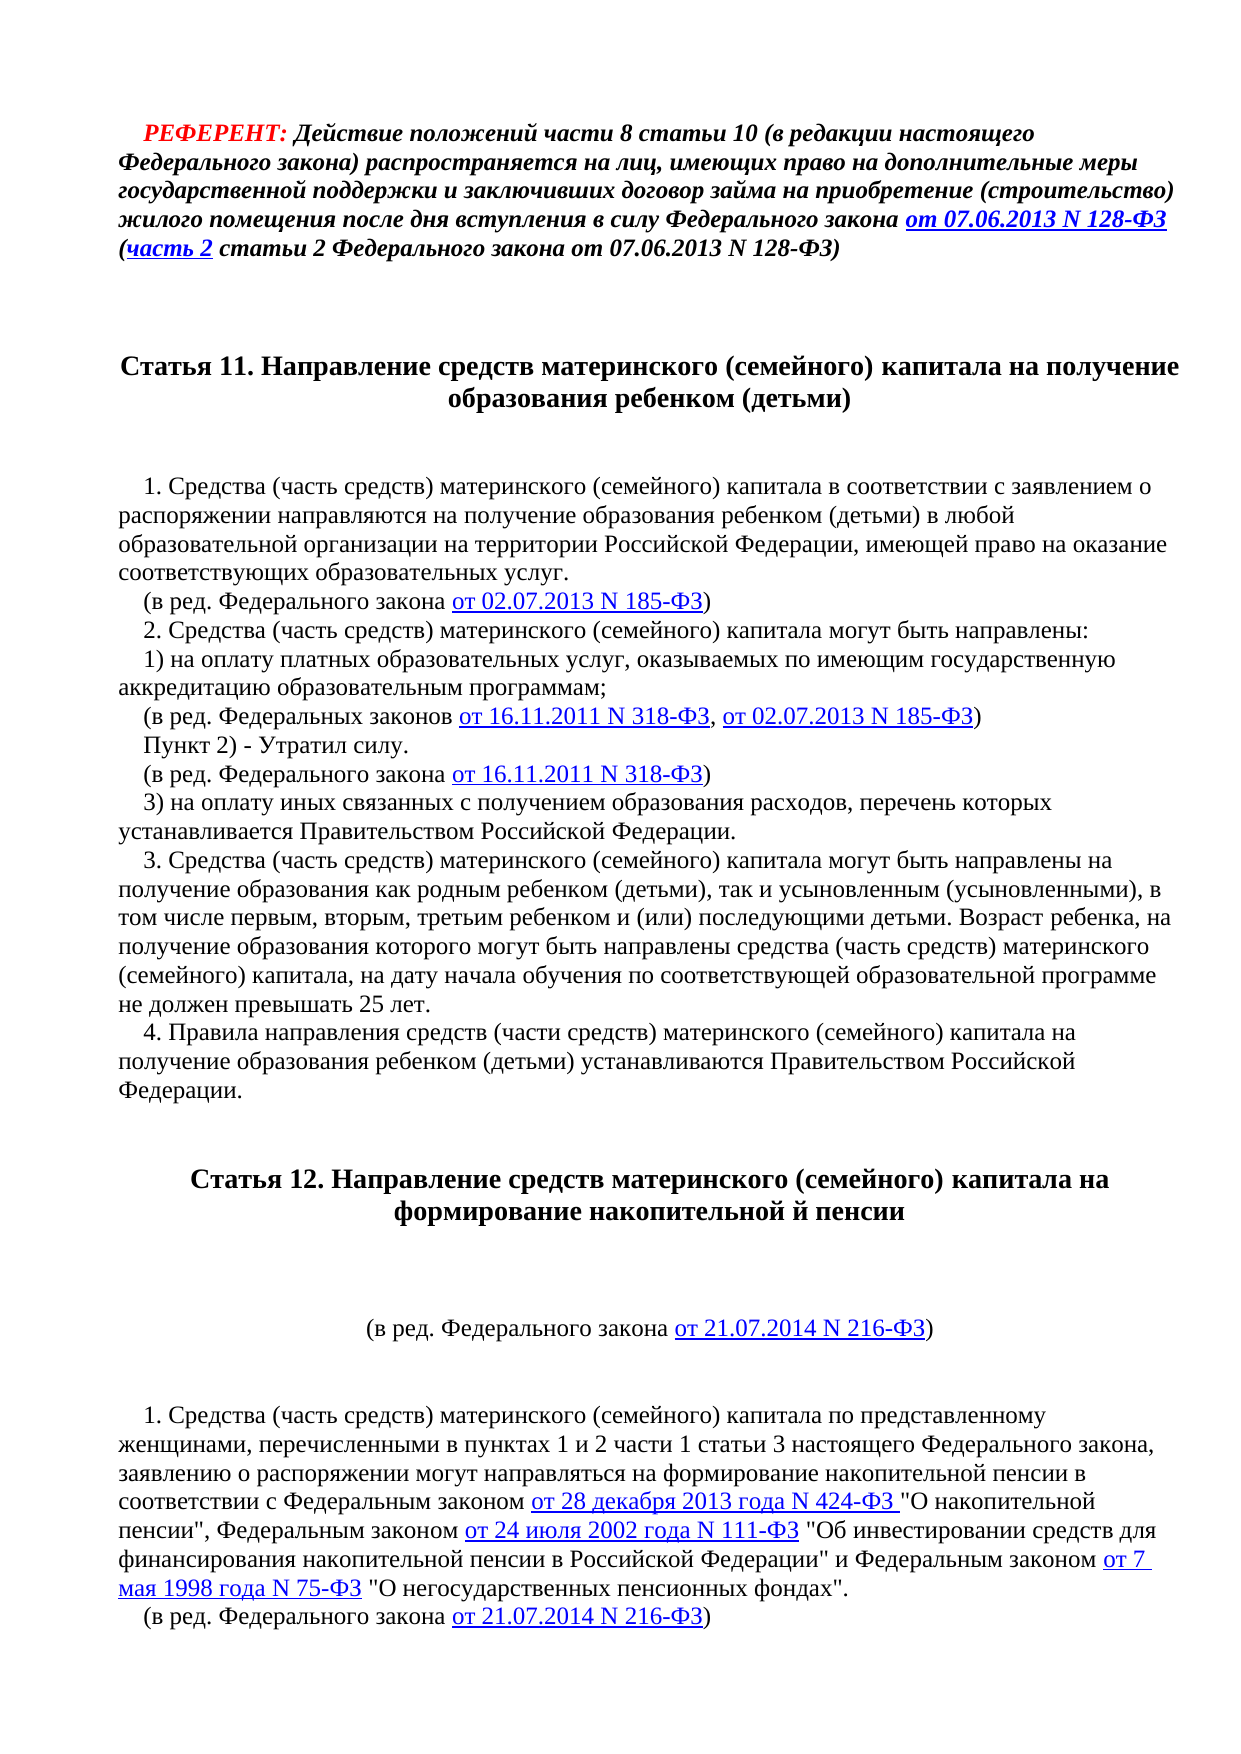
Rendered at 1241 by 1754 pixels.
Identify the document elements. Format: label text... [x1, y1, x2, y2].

text Статья 11. Направление средств материнского (семейного) капитала на получение образования ребенком (детьми) [118, 348, 1181, 413]
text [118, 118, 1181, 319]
text (в ред. Федерального закона от 21.07.2014 N 216-ФЗ) [118, 1313, 1181, 1342]
text 1. Средства (часть средств) материнского (семейного) капитала в соответствии с заявлением о распоряжении направляются на получение образования ребенком (детьми) в любой образовательной организации на территории Российской Федерации, имеющей право на оказание соответствующих образовательных услуг. (в ред. Федерального закона от 02.07.2013 N 185-ФЗ) 2. Средства (часть средств) материнского (семейного) капитала могут быть направлены: 1) на оплату платных образовательных услуг, оказываемых по имеющим государственную аккредитацию образовательным программам; (в ред. Федеральных законов от 16.11.2011 N 318-ФЗ, от 02.07.2013 N 185-ФЗ) Пункт 2) - Утратил силу. (в ред. Федерального закона от 16.11.2011 N 318-ФЗ) 3) на оплату иных связанных с получением образования расходов, перечень которых устанавливается Правительством Российской Федерации. 3. Средства (часть средств) материнского (семейного) капитала могут быть направлены на получение образования как родным ребенком (детьми), так и усыновленным (усыновленными), в том числе первым, вторым, третьим ребенком и (или) последующими детьми. Возраст ребенка, на получение образования которого могут быть направлены средства (часть средств) материнского (семейного) капитала, на дату начала обучения по соответствующей образовательной программе не должен превышать 25 лет. 4. Правила направления средств (части средств) материнского (семейного) капитала на получение образования ребенком (детьми) устанавливаются Правительством Российской Федерации. [118, 442, 1181, 1132]
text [118, 1371, 1181, 1630]
text Статья 12. Направление средств материнского (семейного) капитала на формирование накопительной й пенсии [118, 1162, 1181, 1226]
